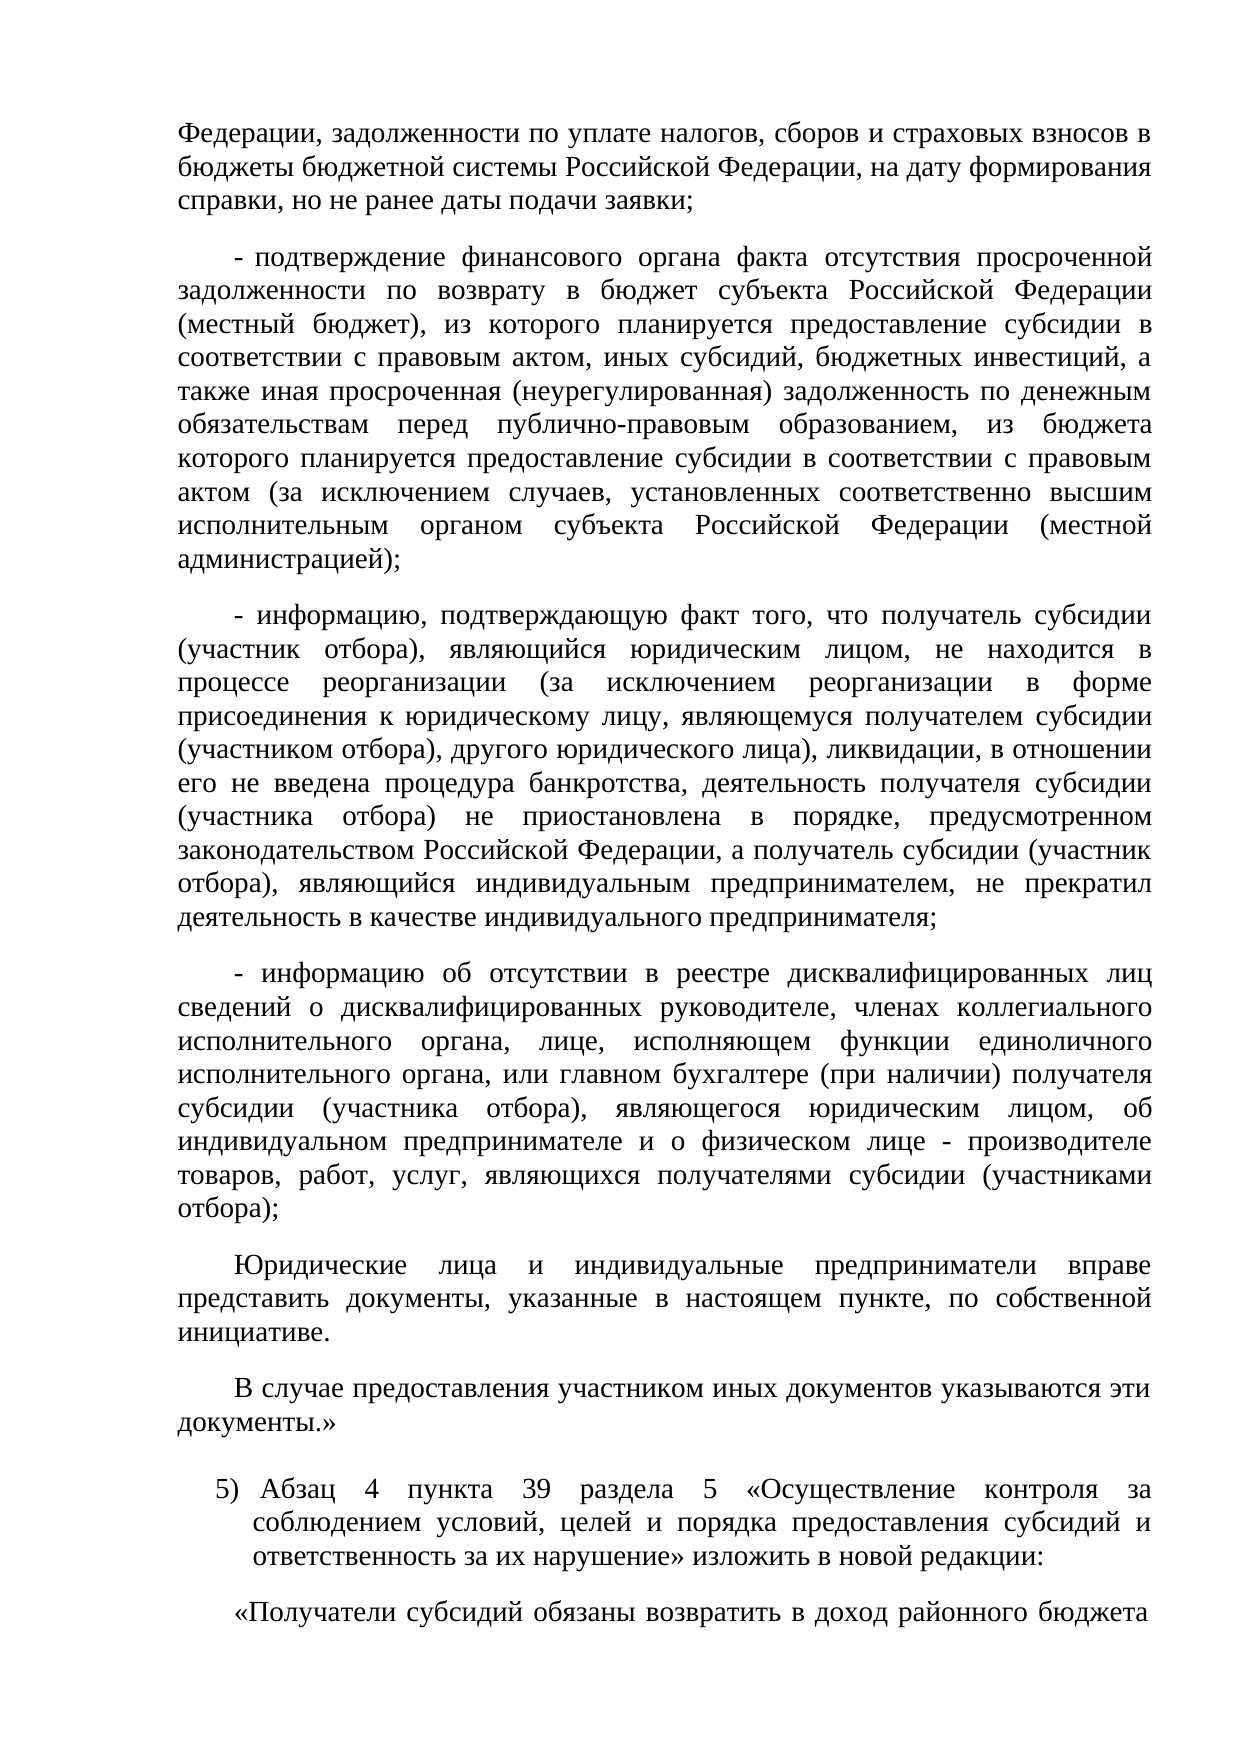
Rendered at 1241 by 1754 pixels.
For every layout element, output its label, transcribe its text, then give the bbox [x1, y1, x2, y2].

list подтверждение финансового органа факта отсутствия просроченной задолженности по возврату в бюджет субъекта Российской Федерации (местный бюджет), из которого планируется предоставление субсидии в соответствии с правовым актом, иных субсидий, бюджетных инвестиций, а также иная просроченная (неурегулированная) задолженность по денежным обязательствам перед публично-правовым образованием, из бюджета которого планируется предоставление субсидии в соответствии с правовым актом (за исключением случаев, установленных соответственно высшим исполнительным органом субъекта Российской Федерации (местной администрацией); [177, 239, 1152, 574]
text Юридические лица и индивидуальные предприниматели вправе представить документы, указанные в настоящем пункте, по собственной инициативе. [177, 1247, 1152, 1347]
text Федерации, задолженности по уплате налогов, сборов и страховых взносов в бюджеты бюджетной системы Российской Федерации, на дату формирования справки, но не ранее даты подачи заявки; [177, 115, 1152, 216]
list информацию, подтверждающую факт того, что получатель субсидии (участник отбора), являющийся юридическим лицом, не находится в процессе реорганизации (за исключением реорганизации в форме присоединения к юридическому лицу, являющемуся получателем субсидии (участником отбора), другого юридического лица), ликвидации, в отношении его не введена процедура банкротства, деятельность получателя субсидии (участника отбора) не приостановлена в порядке, предусмотренном законодательством Российской Федерации, а получатель субсидии (участник отбора), являющийся индивидуальным предпринимателем, не прекратил деятельность в качестве индивидуального предпринимателя; [177, 597, 1152, 933]
list информацию об отсутствии в реестре дисквалифицированных лиц сведений о дисквалифицированных руководителе, членах коллегиального исполнительного органа, лице, исполняющем функции единоличного исполнительного органа, или главном бухгалтере (при наличии) получателя субсидии (участника отбора), являющегося юридическим лицом, об индивидуальном предпринимателе и о физическом лице - производителе товаров, работ, услуг, являющихся получателями субсидии (участниками отбора); [177, 956, 1152, 1224]
text В случае предоставления участником иных документов указываются эти документы.» [177, 1370, 1151, 1437]
text «Получатели субсидий обязаны возвратить в доход районного бюджета [233, 1594, 1203, 1628]
list Абзац 4 пункта 39 раздела 5 «Осуществление контроля за соблюдением условий, целей и порядка предоставления субсидий и ответственность за их нарушение» изложить в новой редакции: [215, 1471, 1152, 1571]
